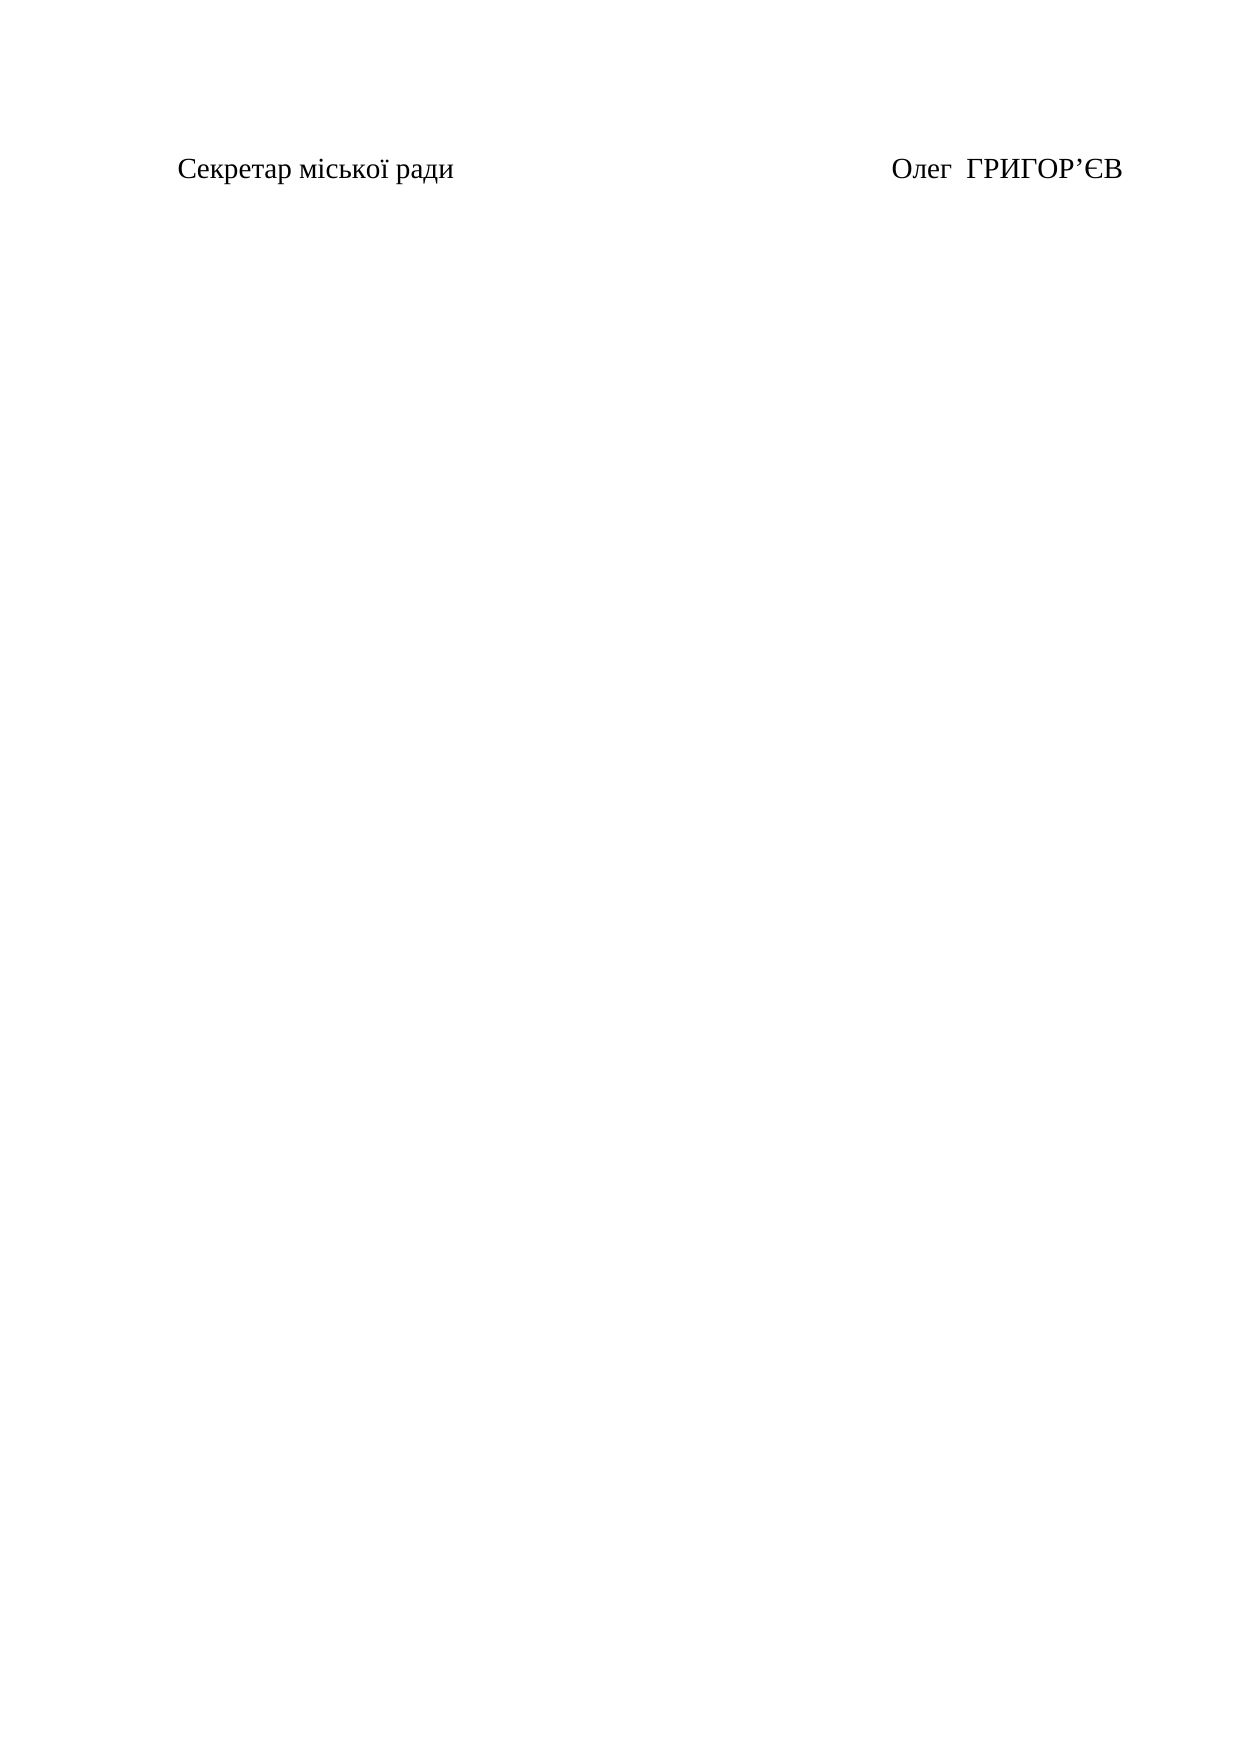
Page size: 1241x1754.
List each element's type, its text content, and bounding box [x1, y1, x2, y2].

text Секретар міської ради Олег ГРИГОР’ЄВ [177, 152, 1152, 185]
